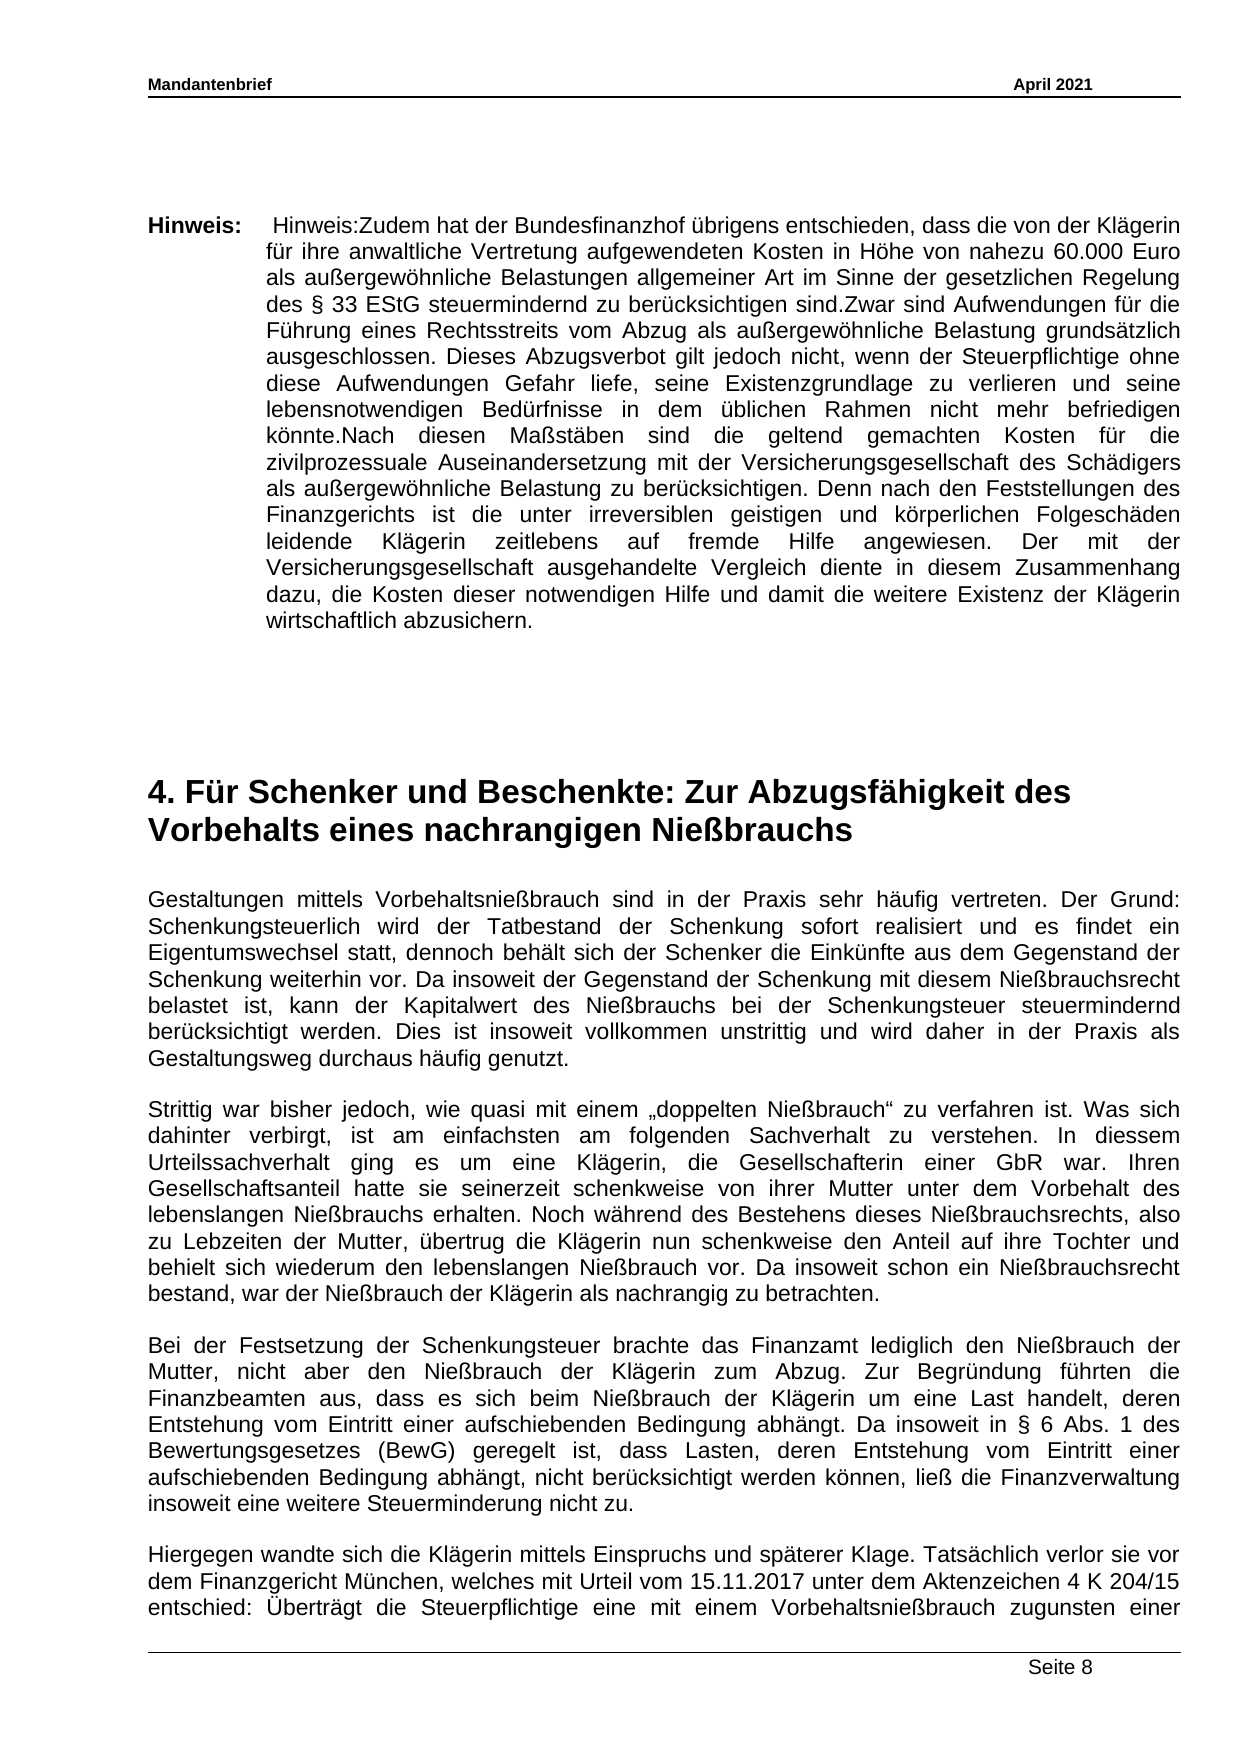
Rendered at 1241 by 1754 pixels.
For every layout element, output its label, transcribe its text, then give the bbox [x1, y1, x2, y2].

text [148, 1541, 1181, 1620]
text Hinweis: Hinweis: [148, 212, 1181, 633]
text Strittig war bisher jedoch, wie quasi mit einem „doppelten Nießbrauch“ zu verfahren ist. Was sich dahinter verbirgt, ist am einfachsten am folgenden Sachverhalt zu verstehen. In diessem Urteilssachverhalt ging es um eine Klägerin, die Gesellschafterin einer GbR war. Ihren Gesellschaftsanteil hatte sie seinerzeit schenkweise von ihrer Mutter unter dem Vorbehalt des lebenslangen Nießbrauchs erhalten. Noch während des Bestehens dieses Nießbrauchsrechts, also zu Lebzeiten der Mutter, übertrug die Klägerin nun schenkweise den Anteil auf ihre Tochter und behielt sich wiederum den lebenslangen Nießbrauch vor. Da insoweit schon ein Nießbrauchsrecht bestand, war der Nießbrauch der Klägerin als nachrangig zu betrachten. [148, 1096, 1181, 1307]
text Bei der Festsetzung der Schenkungsteuer brachte das Finanzamt lediglich den Nießbrauch der Mutter, nicht aber den Nießbrauch der Klägerin zum Abzug. Zur Begründung führten die Finanzbeamten aus, dass es sich beim Nießbrauch der Klägerin um eine Last handelt, deren Entstehung vom Eintritt einer aufschiebenden Bedingung abhängt. Da insoweit in § 6 Abs. 1 des Bewertungsgesetzes (BewG) geregelt ist, dass Lasten, deren Entstehung vom Eintritt einer aufschiebenden Bedingung abhängt, nicht berücksichtigt werden können, ließ die Finanzverwaltung insoweit eine weitere Steuerminderung nicht zu. [148, 1332, 1181, 1516]
subtitle 4. Für Schenker und Beschenkte: Zur Abzugsfähigkeit des Vorbehalts eines nachrangigen Nießbrauchs [148, 772, 1181, 849]
text Gestaltungen mittels Vorbehaltsnießbrauch sind in der Praxis sehr häufig vertreten. Der Grund: Schenkungsteuerlich wird der Tatbestand der Schenkung sofort realisiert und es findet ein Eigentumswechsel statt, dennoch behält sich der Schenker die Einkünfte aus dem Gegenstand der Schenkung weiterhin vor. Da insoweit der Gegenstand der Schenkung mit diesem Nießbrauchsrecht belastet ist, kann der Kapitalwert des Nießbrauchs bei der Schenkungsteuer steuermindernd berücksichtigt werden. Dies ist insoweit vollkommen unstrittig und wird daher in der Praxis als Gestaltungsweg durchaus häufig genutzt. [148, 886, 1181, 1071]
